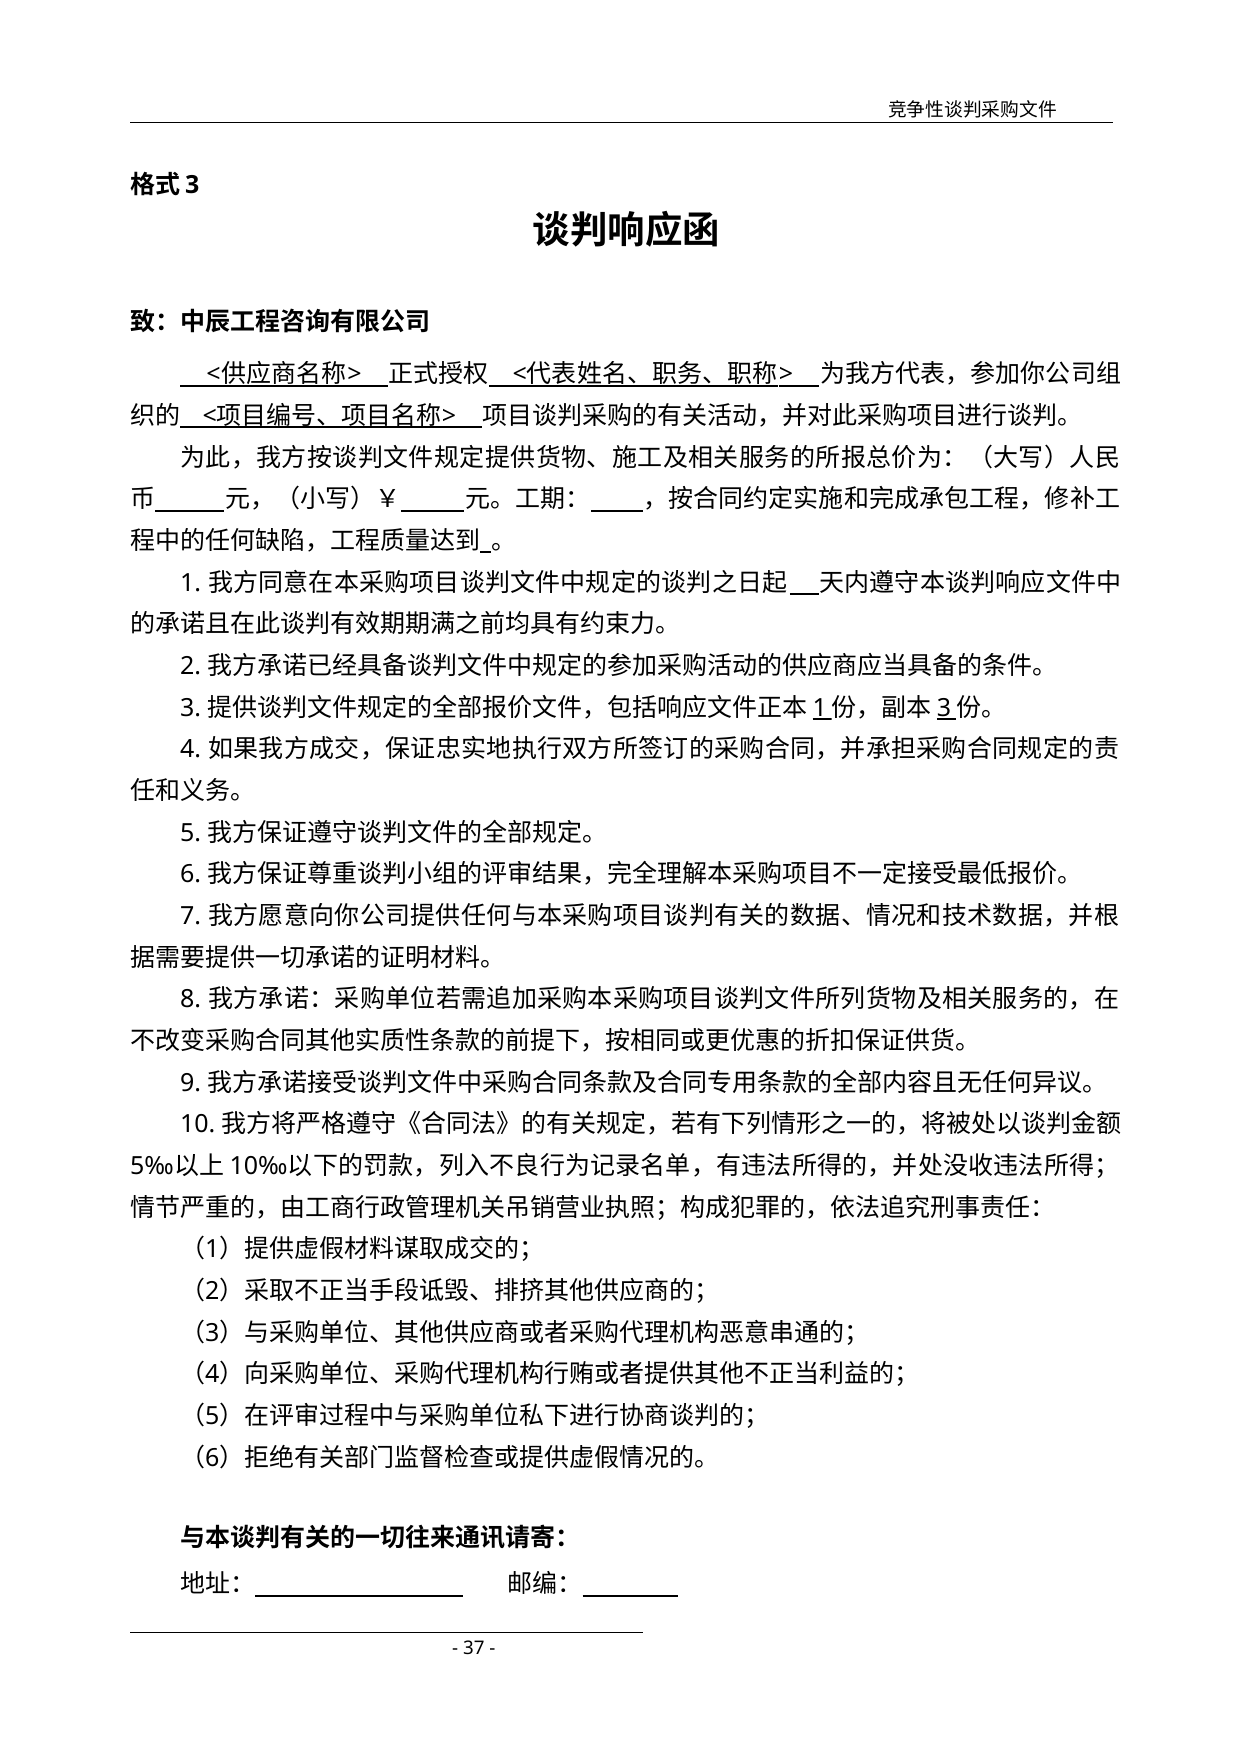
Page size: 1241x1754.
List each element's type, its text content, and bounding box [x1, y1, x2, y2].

text （4）向采购单位、采购代理机构行贿或者提供其他不正当利益的； [130, 1349, 1122, 1391]
text 2. 我方承诺已经具备谈判文件中规定的参加采购活动的供应商应当具备的条件。 [130, 641, 1122, 683]
text 10. 我方将严格遵守《合同法》的有关规定，若有下列情形之一的，将被处以谈判金额5‰以上10‰以下的罚款，列入不良行为记录名单，有违法所得的，并处没收违法所得；情节严重的，由工商行政管理机关吊销营业执照；构成犯罪的，依法追究刑事责任： [130, 1099, 1122, 1224]
text 5. 我方保证遵守谈判文件的全部规定。 [130, 808, 1122, 849]
text <供应商名称> 正式授权 <代表姓名、职务、职称> 为我方代表，参加你公司组织的 <项目编号、项目名称> 项目谈判采购的有关活动，并对此采购项目进行谈判。 [130, 349, 1122, 433]
text 致：中辰工程咨询有限公司 [130, 303, 1122, 337]
text （3）与采购单位、其他供应商或者采购代理机构恶意串通的； [130, 1308, 1122, 1349]
text 1. 我方同意在本采购项目谈判文件中规定的谈判之日起 天内遵守本谈判响应文件中的承诺且在此谈判有效期期满之前均具有约束力。 [130, 558, 1122, 641]
text 9. 我方承诺接受谈判文件中采购合同条款及合同专用条款的全部内容且无任何异议。 [130, 1058, 1122, 1099]
text （2）采取不正当手段诋毁、排挤其他供应商的； [130, 1266, 1122, 1308]
text 为此，我方按谈判文件规定提供货物、施工及相关服务的所报总价为：（大写）人民币 元，（小写）￥ 元。工期： ，按合同约定实施和完成承包工程，修补工程中的任何缺陷，工程质量达到 。 [130, 433, 1122, 558]
text 谈判响应函 [130, 203, 1122, 253]
text （5）在评审过程中与采购单位私下进行协商谈判的； [130, 1391, 1122, 1433]
text 与本谈判有关的一切往来通讯请寄： [130, 1520, 1122, 1553]
text （1）提供虚假材料谋取成交的； [130, 1224, 1122, 1266]
text 地址： 邮编： [130, 1566, 1122, 1599]
text 格式3 [130, 153, 1122, 203]
text 4. 如果我方成交，保证忠实地执行双方所签订的采购合同，并承担采购合同规定的责任和义务。 [130, 724, 1122, 808]
text 8. 我方承诺：采购单位若需追加采购本采购项目谈判文件所列货物及相关服务的，在不改变采购合同其他实质性条款的前提下，按相同或更优惠的折扣保证供货。 [130, 974, 1122, 1058]
text 6. 我方保证尊重谈判小组的评审结果，完全理解本采购项目不一定接受最低报价。 [130, 849, 1122, 891]
text （6）拒绝有关部门监督检查或提供虚假情况的。 [130, 1433, 1122, 1474]
text 7. 我方愿意向你公司提供任何与本采购项目谈判有关的数据、情况和技术数据，并根据需要提供一切承诺的证明材料。 [130, 891, 1122, 974]
text 3. 提供谈判文件规定的全部报价文件，包括响应文件正本1份，副本3份。 [130, 683, 1122, 724]
